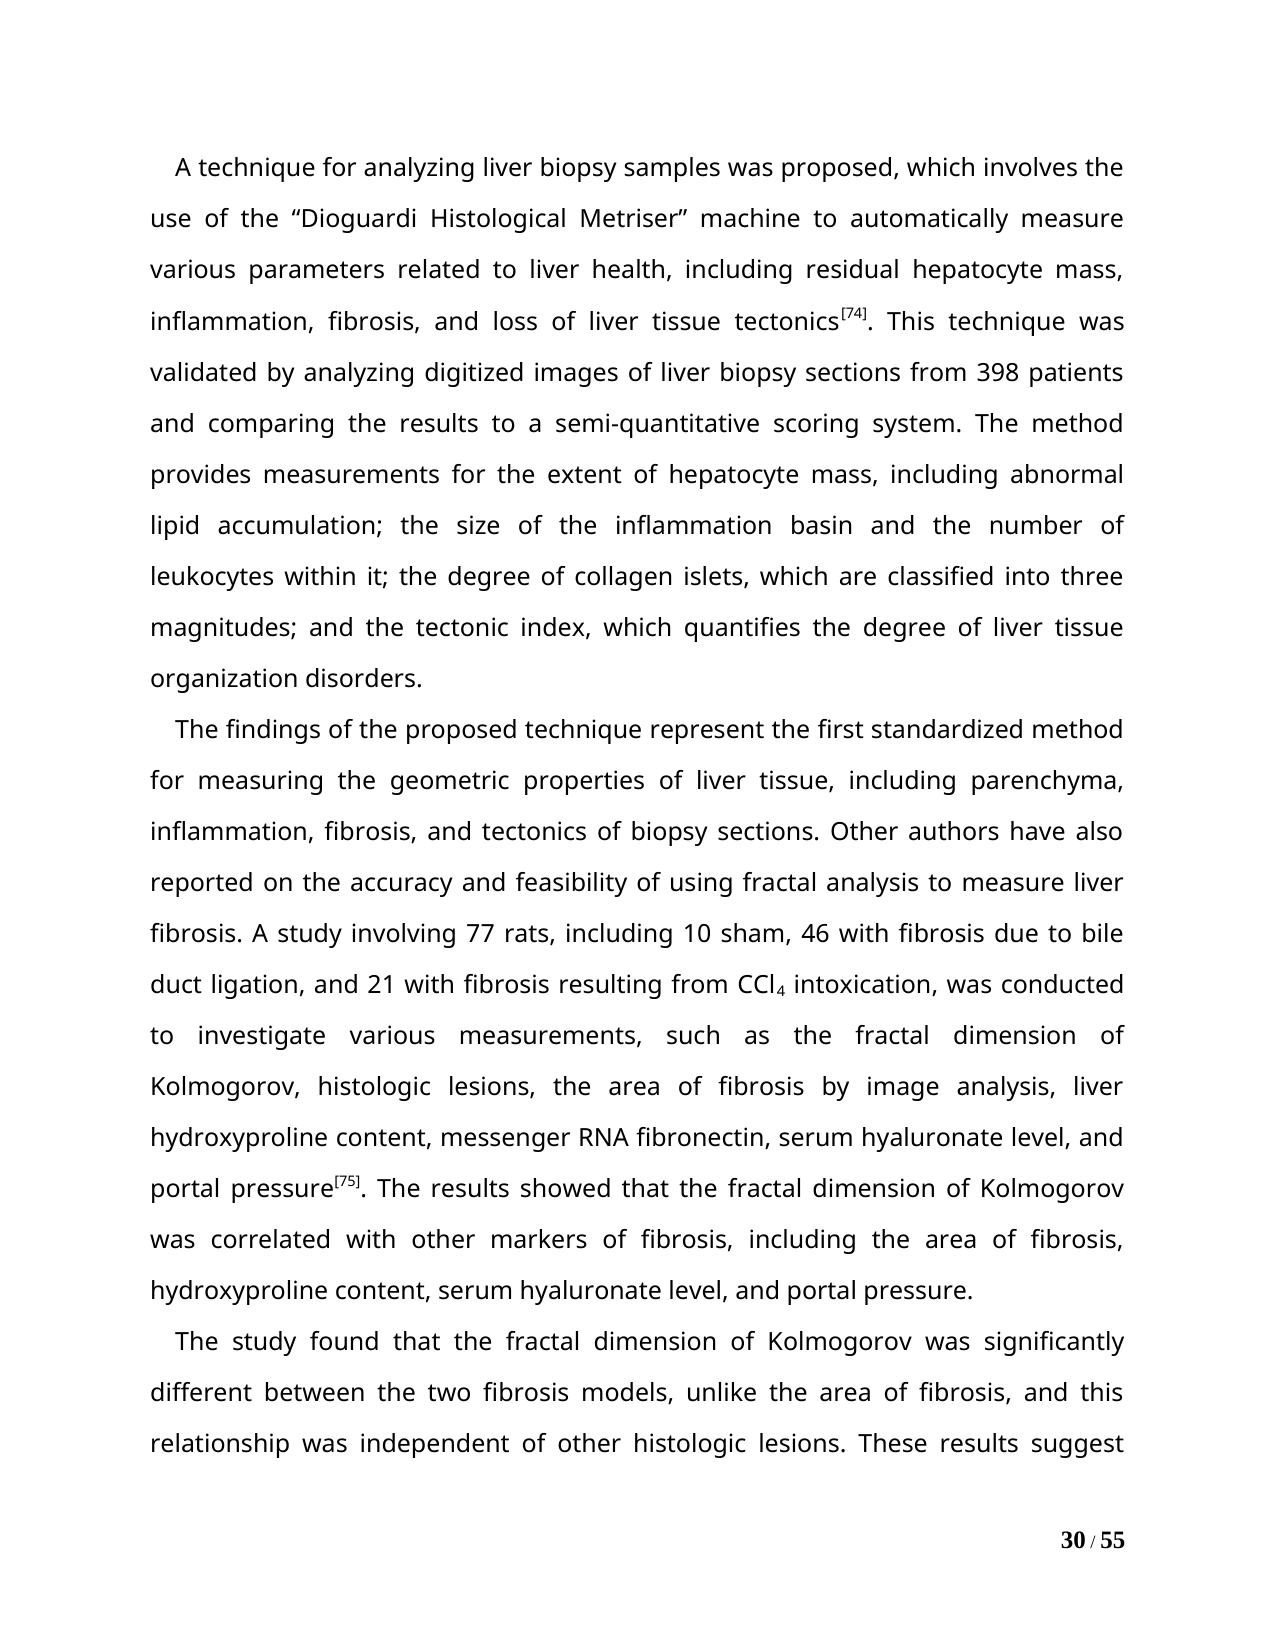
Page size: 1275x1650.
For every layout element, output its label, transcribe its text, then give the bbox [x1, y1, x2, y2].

text A technique for analyzing liver biopsy samples was proposed, which involves the use of the “Dioguardi Histological Metriser” machine to automatically measure various parameters related to liver health, including residual hepatocyte mass, inflammation, fibrosis, and loss of liver tissue tectonics[74]. This technique was validated by analyzing digitized images of liver biopsy sections from 398 patients and comparing the results to a semi-quantitative scoring system. The method provides measurements for the extent of hepatocyte mass, including abnormal lipid accumulation; the size of the inflammation basin and the number of leukocytes within it; the degree of collagen islets, which are classified into three magnitudes; and the tectonic index, which quantifies the degree of liver tissue organization disorders. [150, 150, 1125, 694]
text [150, 1324, 1125, 1460]
text The findings of the proposed technique represent the first standardized method for measuring the geometric properties of liver tissue, including parenchyma, inflammation, fibrosis, and tectonics of biopsy sections. Other authors have also reported on the accuracy and feasibility of using fractal analysis to measure liver fibrosis. A study involving 77 rats, including 10 sham, 46 with fibrosis due to bile duct ligation, and 21 with fibrosis resulting from CCl4 intoxication, was conducted to investigate various measurements, such as the fractal dimension of Kolmogorov, histologic lesions, the area of fibrosis by image analysis, liver hydroxyproline content, messenger RNA fibronectin, serum hyaluronate level, and portal pressure[75]. The results showed that the fractal dimension of Kolmogorov was correlated with other markers of fibrosis, including the area of fibrosis, hydroxyproline content, serum hyaluronate level, and portal pressure. [150, 711, 1125, 1307]
